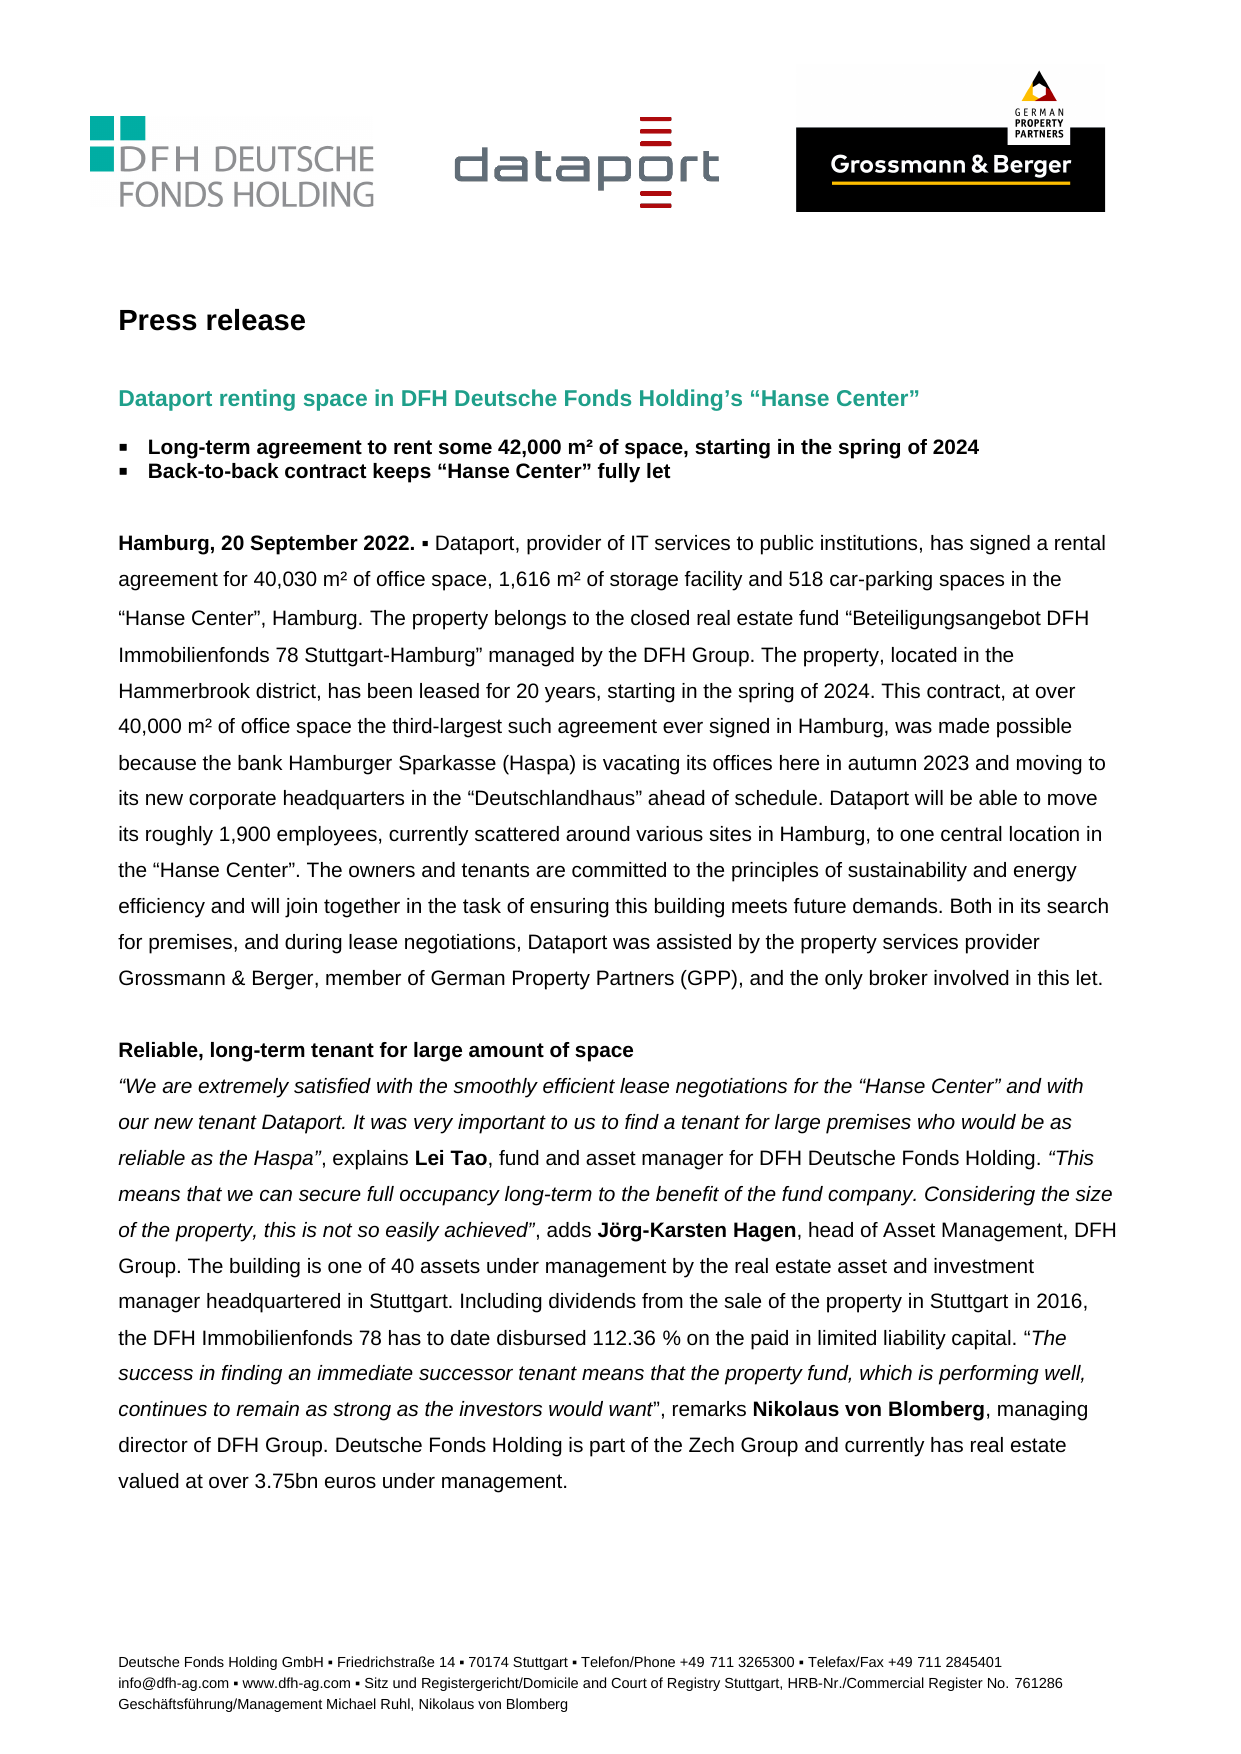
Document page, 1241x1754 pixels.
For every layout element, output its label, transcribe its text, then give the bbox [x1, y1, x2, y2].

text Hamburg, 20 September 2022. ▪ Dataport, provider of IT services to public institutions, has signed a rental agreement for 40,030 m² of office space, 1,616 m² of storage facility and 518 car-parking spaces in the “Hanse Center”, Hamburg. The property belongs to the closed real estate fund “Beteiligungsangebot DFH Immobilienfonds 78 Stuttgart-Hamburg” managed by the DFH Group. The property, located in the Hammerbrook district, has been leased for 20 years, starting in the spring of 2024. This contract, at over 40,000 m² of office space the third-largest such agreement ever signed in Hamburg, was made possible because the bank Hamburger Sparkasse (Haspa) is vacating its offices here in autumn 2023 and moving to its new corporate headquarters in the “Deutschlandhaus” ahead of schedule. Dataport will be able to move its roughly 1,900 employees, currently scattered around various sites in Hamburg, to one central location in the “Hanse Center”. The owners and tenants are committed to the principles of sustainability and energy efficiency and will join together in the task of ensuring this building meets future demands. Both in its search for premises, and during lease negotiations, Dataport was assisted by the property services provider Grossmann & Berger, member of German Property Partners (GPP), and the only broker involved in this let. [118, 531, 1122, 990]
picture [454, 117, 719, 208]
picture [796, 64, 1106, 212]
picture [90, 116, 374, 207]
text Press release [118, 303, 1067, 337]
text “We are extremely satisfied with the smoothly efficient lease negotiations for the “Hanse Center” and with our new tenant Dataport. It was very important to us to find a tenant for large premises who would be as reliable as the Haspa”, explains Lei Tao, fund and asset manager for DFH Deutsche Fonds Holding. “This means that we can secure full occupancy long-term to the benefit of the fund company. Considering the size of the property, this is not so easily achieved”, adds Jörg-Karsten Hagen, head of Asset Management, DFH Group. The building is one of 40 assets under management by the real estate asset and investment manager headquartered in Stuttgart. Including dividends from the sale of the property in Stuttgart in 2016, the DFH Immobilienfonds 78 has to date disbursed 112.36 % on the paid in limited liability capital. “The success in finding an immediate successor tenant means that the property fund, which is performing well, continues to remain as strong as the investors would want”, remarks Nikolaus von Blomberg, managing director of DFH Group. Deutsche Fonds Holding is part of the Zech Group and currently has real estate valued at over 3.75bn euros under management. [118, 1074, 1122, 1493]
text Dataport renting space in DFH Deutsche Fonds Holding’s “Hanse Center” [118, 385, 1122, 411]
list Back-to-back contract keeps “Hanse Center” fully let [118, 459, 1122, 483]
list Long-term agreement to rent some 42,000 m² of space, starting in the spring of 2024 [118, 435, 1122, 459]
text Reliable, long-term tenant for large amount of space [118, 1038, 1122, 1062]
